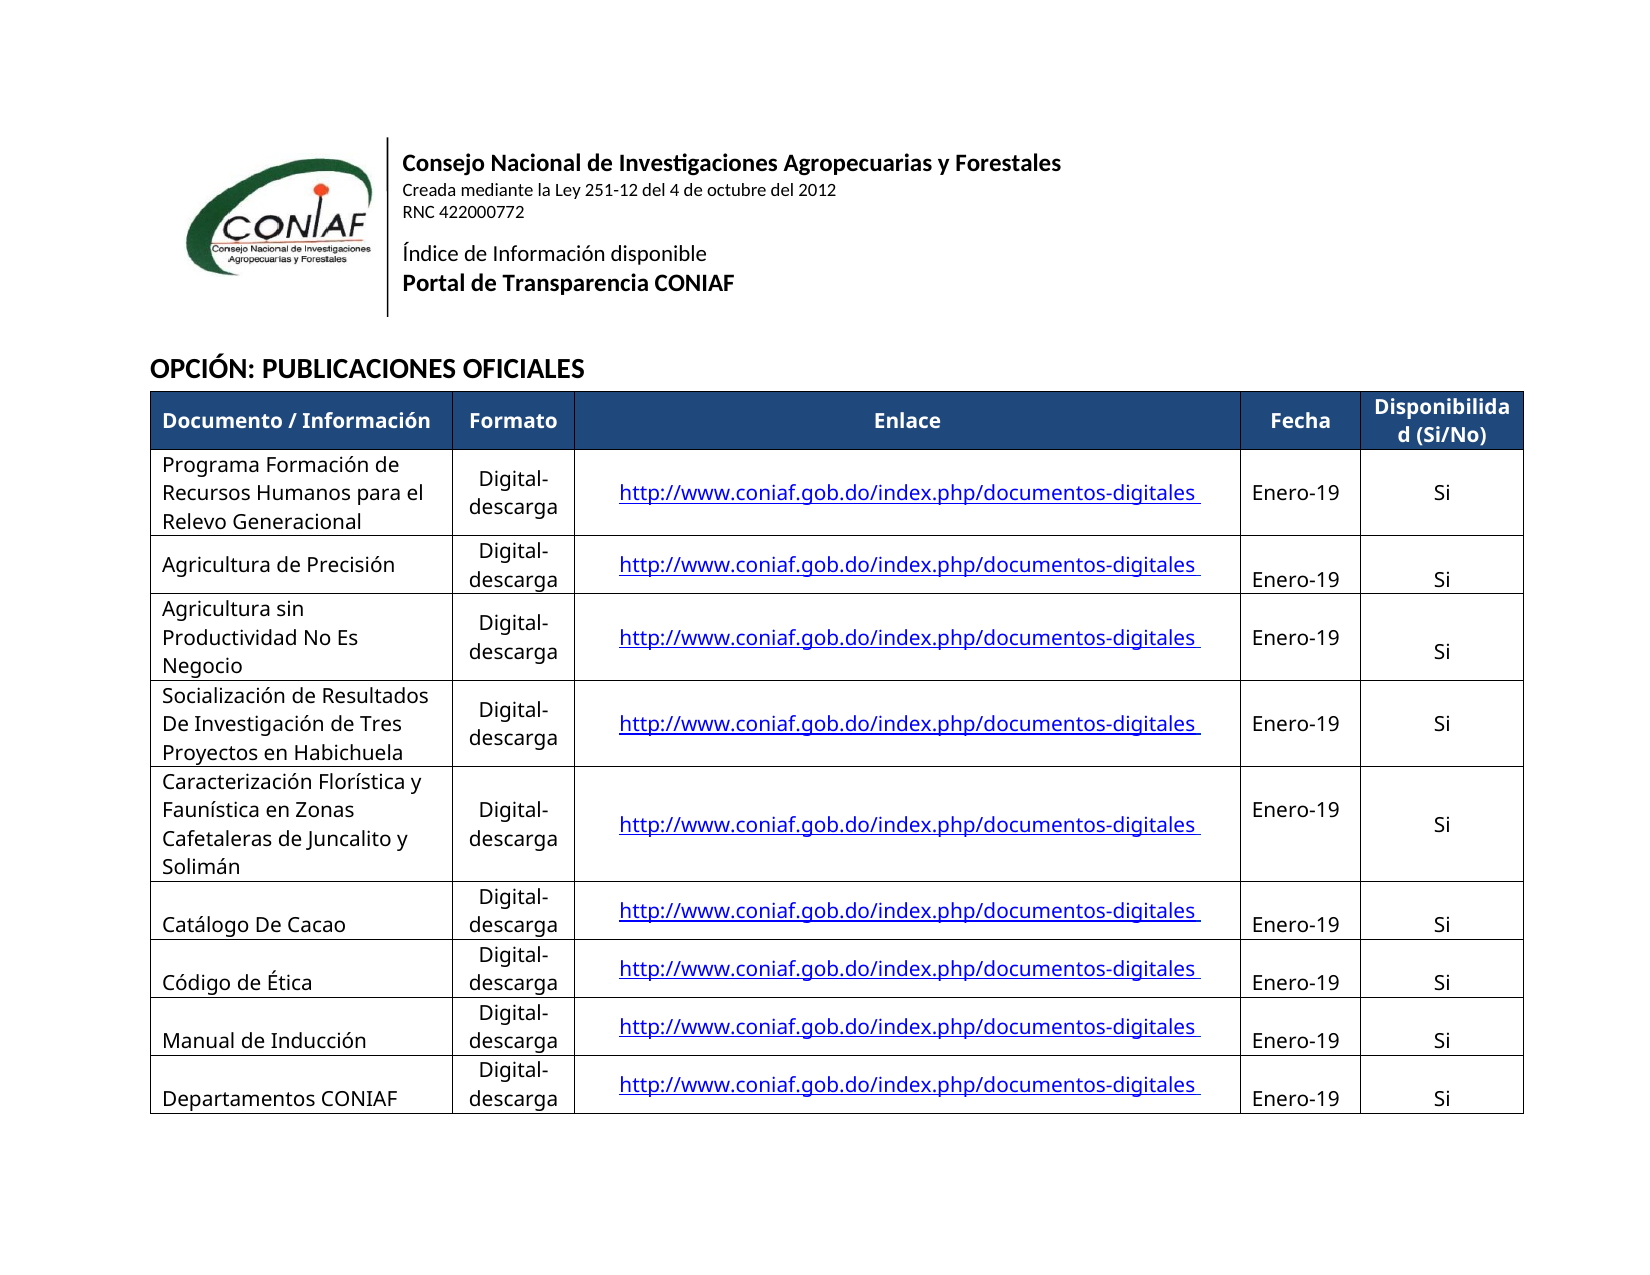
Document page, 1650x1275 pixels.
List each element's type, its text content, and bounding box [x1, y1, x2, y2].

table_header Fecha [1241, 392, 1360, 449]
table_cell Si [1361, 998, 1523, 1054]
table_cell Si [1361, 1056, 1523, 1112]
table_cell Si [1361, 882, 1523, 939]
table_cell Digital-descarga [453, 998, 574, 1054]
table_cell http://www.coniaf.gob.do/index.php/documentos-digitales [575, 594, 1240, 680]
table_cell Digital-descarga [453, 594, 574, 680]
table_cell Si [1361, 681, 1523, 766]
table_header Documento / Información [151, 392, 452, 449]
table_cell Departamentos CONIAF [151, 1056, 452, 1112]
table_cell Enero-19 [1241, 594, 1360, 680]
table_header Disponibilidad (Si/No) [1361, 392, 1523, 449]
table_cell Caracterización Florística y Faunística en Zonas Cafetaleras de Juncalito y Solimán [151, 767, 452, 881]
table_cell Enero-19 [1241, 681, 1360, 766]
table_cell Digital-descarga [453, 882, 574, 939]
table_cell Si [1361, 940, 1523, 997]
table_cell Enero-19 [1241, 998, 1360, 1054]
table_header Enlace [575, 392, 1240, 449]
table_cell http://www.coniaf.gob.do/index.php/documentos-digitales [575, 998, 1240, 1054]
table_cell http://www.coniaf.gob.do/index.php/documentos-digitales [575, 767, 1240, 881]
table_cell Enero-19 [1241, 940, 1360, 997]
table_cell Digital-descarga [453, 681, 574, 766]
table_cell Digital-descarga [453, 1056, 574, 1112]
table_cell Si [1361, 767, 1523, 881]
table_cell Enero-19 [1241, 1056, 1360, 1112]
table_cell Si [1361, 594, 1523, 680]
table_header Formato [453, 392, 574, 449]
table_cell http://www.coniaf.gob.do/index.php/documentos-digitales [575, 940, 1240, 997]
table_cell Si [1361, 536, 1523, 593]
table_cell http://www.coniaf.gob.do/index.php/documentos-digitales [575, 882, 1240, 939]
table_cell Socialización de Resultados De Investigación de Tres Proyectos en Habichuela [151, 681, 452, 766]
table_cell Digital-descarga [453, 767, 574, 881]
picture [181, 153, 375, 275]
table_cell Digital-descarga [453, 536, 574, 593]
table_cell Agricultura sin Productividad No Es Negocio [151, 594, 452, 680]
table_cell Digital-descarga [453, 940, 574, 997]
table_cell Catálogo De Cacao [151, 882, 452, 939]
table_cell http://www.coniaf.gob.do/index.php/documentos-digitales [575, 681, 1240, 766]
table_cell Enero-19 [1241, 536, 1360, 593]
table_cell Enero-19 [1241, 882, 1360, 939]
table_cell Programa Formación de Recursos Humanos para el Relevo Generacional [151, 450, 452, 535]
table_cell http://www.coniaf.gob.do/index.php/documentos-digitales [575, 1056, 1240, 1112]
table_cell Si [1361, 450, 1523, 535]
table_cell http://www.coniaf.gob.do/index.php/documentos-digitales [575, 536, 1240, 593]
text OPCIÓN: PUBLICACIONES OFICIALES [150, 350, 1500, 386]
table_cell Agricultura de Precisión [151, 536, 452, 593]
table_cell Enero-19 [1241, 450, 1360, 535]
table_cell http://www.coniaf.gob.do/index.php/documentos-digitales [575, 450, 1240, 535]
table_cell Digital-descarga [453, 450, 574, 535]
table_cell Enero-19 [1241, 767, 1360, 881]
table_cell Manual de Inducción [151, 998, 452, 1054]
table_cell Código de Ética [151, 940, 452, 997]
